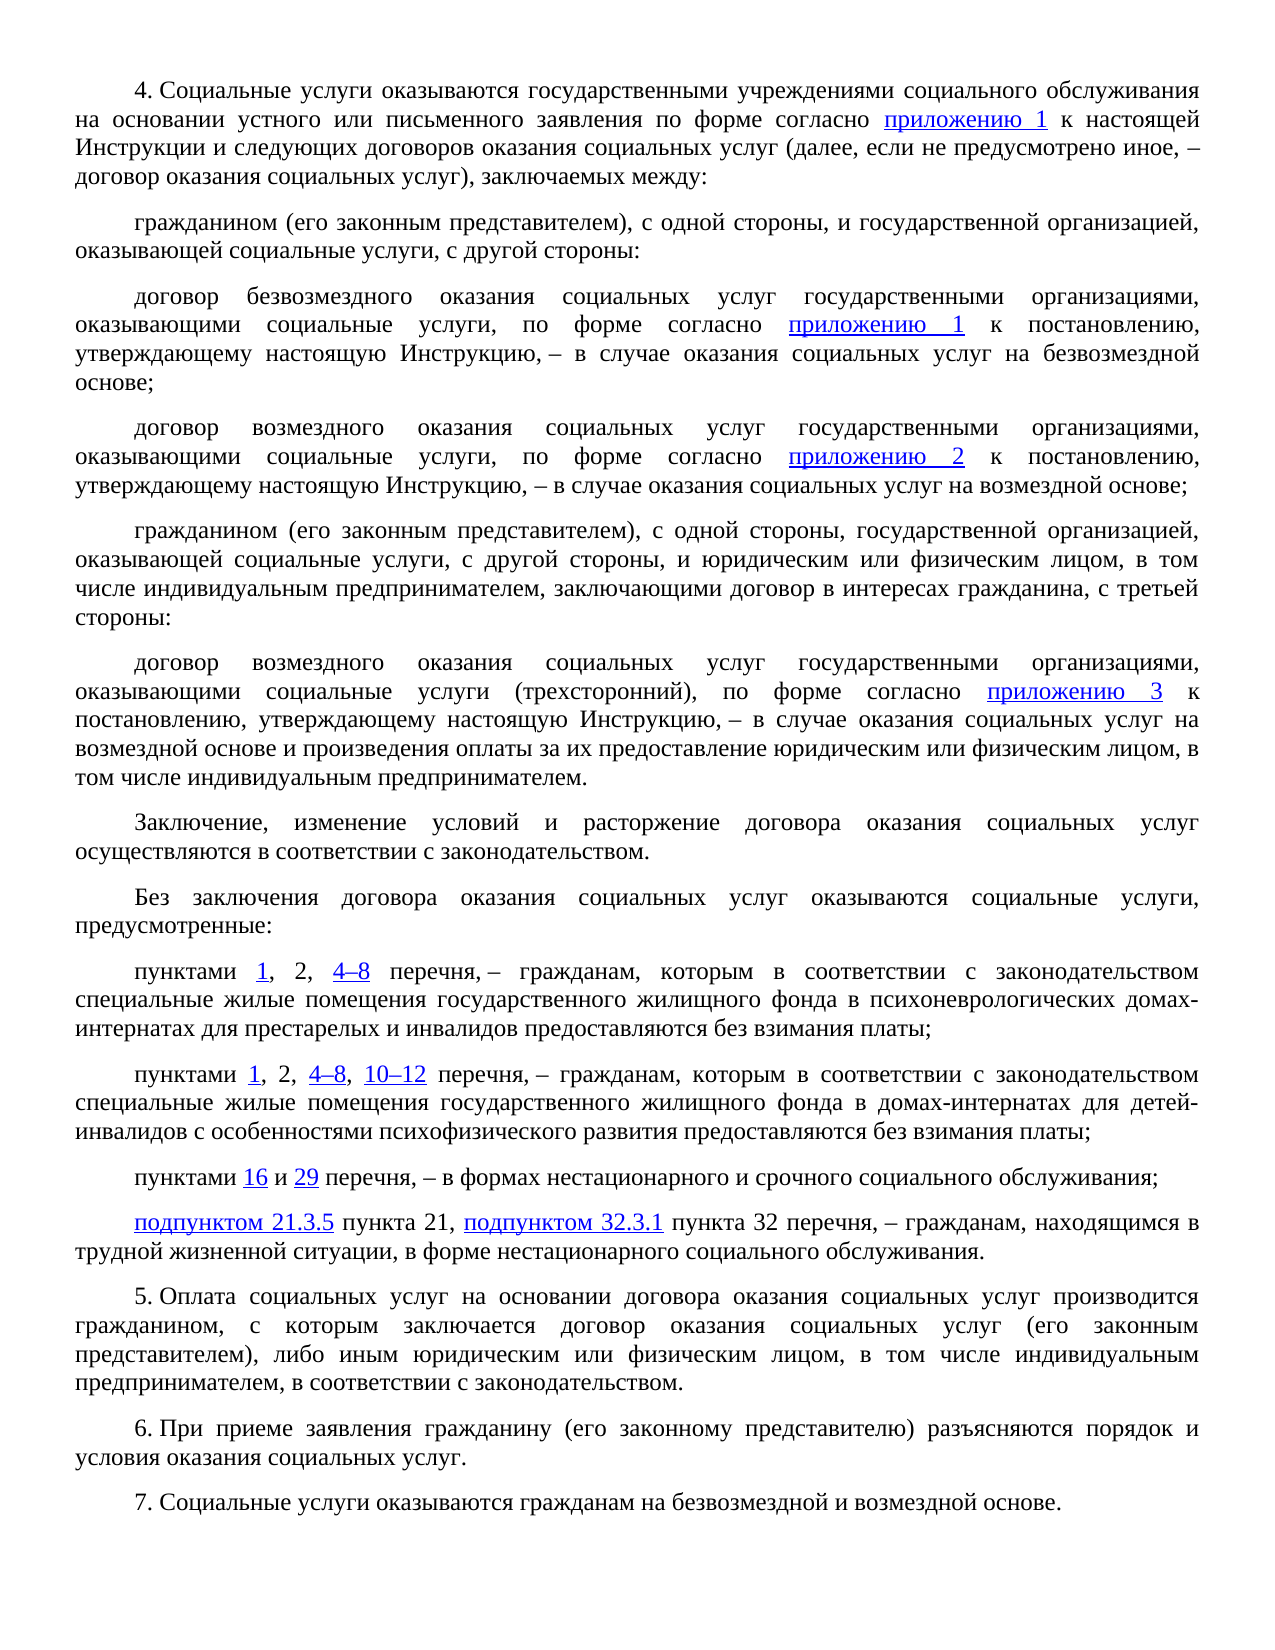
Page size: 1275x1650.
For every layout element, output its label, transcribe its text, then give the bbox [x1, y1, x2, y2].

text договор безвозмездного оказания социальных услуг государственными организациями, оказывающими социальные услуги, по форме согласно приложению 1 к постановлению, утверждающему настоящую Инструкцию, – в случае оказания социальных услуг на безвозмездной основе; [75, 281, 1200, 396]
text 5. Оплата социальных услуг на основании договора оказания социальных услуг производится гражданином, с которым заключается договор оказания социальных услуг (его законным представителем), либо иным юридическим или физическим лицом, в том числе индивидуальным предпринимателем, в соответствии с законодательством. [75, 1281, 1200, 1396]
text Без заключения договора оказания социальных услуг оказываются социальные услуги, предусмотренные: [75, 882, 1200, 939]
text Заключение, изменение условий и расторжение договора оказания социальных услуг осуществляются в соответствии с законодательством. [75, 807, 1200, 865]
text пунктами 1, 2, 4–8, 10–12 перечня, – гражданам, которым в соответствии с законодательством специальные жилые помещения государственного жилищного фонда в домах-интернатах для детей-инвалидов с особенностями психофизического развития предоставляются без взимания платы; [75, 1059, 1200, 1145]
text 4. Социальные услуги оказываются государственными учреждениями социального обслуживания на основании устного или письменного заявления по форме согласно приложению 1 к настоящей Инструкции и следующих договоров оказания социальных услуг (далее, если не предусмотрено иное, – договор оказания социальных услуг), заключаемых между: [75, 75, 1200, 190]
text 7. Социальные услуги оказываются гражданам на безвозмездной и возмездной основе. [75, 1487, 1200, 1516]
text подпунктом 21.3.5 пункта 21, подпунктом 32.3.1 пункта 32 перечня, – гражданам, находящимся в трудной жизненной ситуации, в форме нестационарного социального обслуживания. [75, 1207, 1200, 1264]
text 6. При приеме заявления гражданину (его законному представителю) разъясняются порядок и условия оказания социальных услуг. [75, 1413, 1200, 1470]
text договор возмездного оказания социальных услуг государственными организациями, оказывающими социальные услуги, по форме согласно приложению 2 к постановлению, утверждающему настоящую Инструкцию, – в случае оказания социальных услуг на возмездной основе; [75, 412, 1200, 499]
text договор возмездного оказания социальных услуг государственными организациями, оказывающими социальные услуги (трехсторонний), по форме согласно приложению 3 к постановлению, утверждающему настоящую Инструкцию, – в случае оказания социальных услуг на возмездной основе и произведения оплаты за их предоставление юридическим или физическим лицом, в том числе индивидуальным предпринимателем. [75, 647, 1200, 791]
text гражданином (его законным представителем), с одной стороны, государственной организацией, оказывающей социальные услуги, с другой стороны, и юридическим или физическим лицом, в том числе индивидуальным предпринимателем, заключающими договор в интересах гражданина, с третьей стороны: [75, 515, 1200, 630]
text пунктами 1, 2, 4–8 перечня, – гражданам, которым в соответствии с законодательством специальные жилые помещения государственного жилищного фонда в психоневрологических домах-интернатах для престарелых и инвалидов предоставляются без взимания платы; [75, 956, 1200, 1042]
text гражданином (его законным представителем), с одной стороны, и государственной организацией, оказывающей социальные услуги, с другой стороны: [75, 207, 1200, 264]
text пунктами 16 и 29 перечня, – в формах нестационарного и срочного социального обслуживания; [75, 1162, 1200, 1190]
